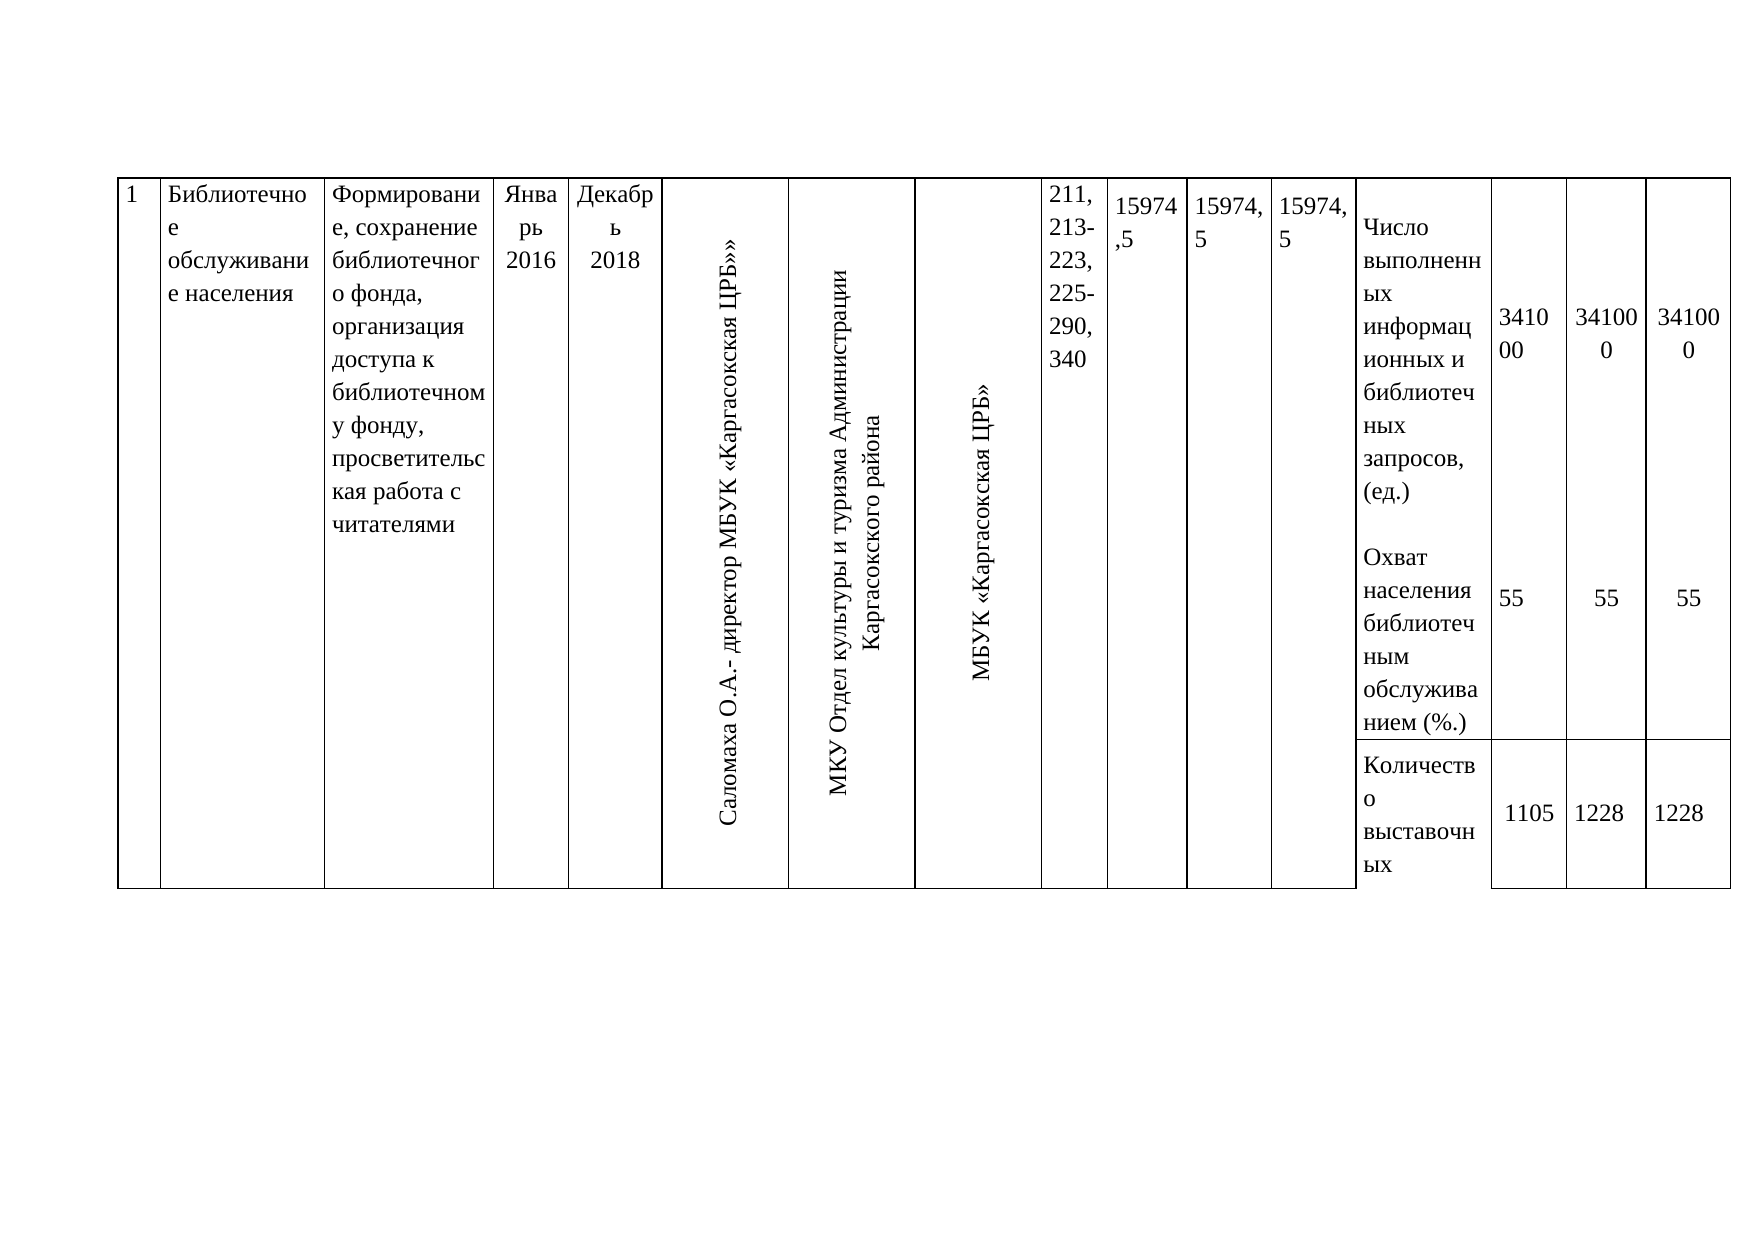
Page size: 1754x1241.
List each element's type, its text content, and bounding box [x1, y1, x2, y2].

table_cell МБУК «Каргасокская ЦРБ» [916, 179, 1041, 887]
table_cell Формирование, сохранение библиотечного фонда, организация доступа к библиотечному фонду, просветительская работа с читателями [325, 179, 493, 887]
table_cell 15974,5 [1108, 179, 1186, 887]
table_cell 341000 55 [1647, 179, 1730, 739]
table_cell 341000 55 [1567, 179, 1645, 739]
table_cell 1 [119, 179, 160, 887]
table_cell Саломаха О.А.- директор МБУК «Каргасокская ЦРБ»» [663, 179, 788, 887]
table_cell 1228 [1567, 740, 1645, 887]
table_cell 211, 213-223, 225-290, 340 [1042, 179, 1107, 887]
table_cell 341000 55 [1492, 179, 1566, 739]
table_cell 1105 [1492, 740, 1566, 887]
table_cell Библиотечное обслуживание населения [161, 179, 324, 887]
table_cell Декабрь 2018 [569, 179, 661, 887]
table_cell 15974,5 [1188, 179, 1271, 887]
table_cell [1357, 740, 1491, 887]
table_cell Число выполненных информационных и библиотечных запросов, (ед.) Охват населения библиотечным обслуживанием (%.) [1357, 179, 1491, 739]
table_cell МКУ Отдел культуры и туризма Администрации Каргасокского района [789, 179, 914, 887]
table_cell Январь 2016 [494, 179, 568, 887]
table_cell 1228 [1647, 740, 1730, 887]
table_cell 15974,5 [1272, 179, 1355, 887]
